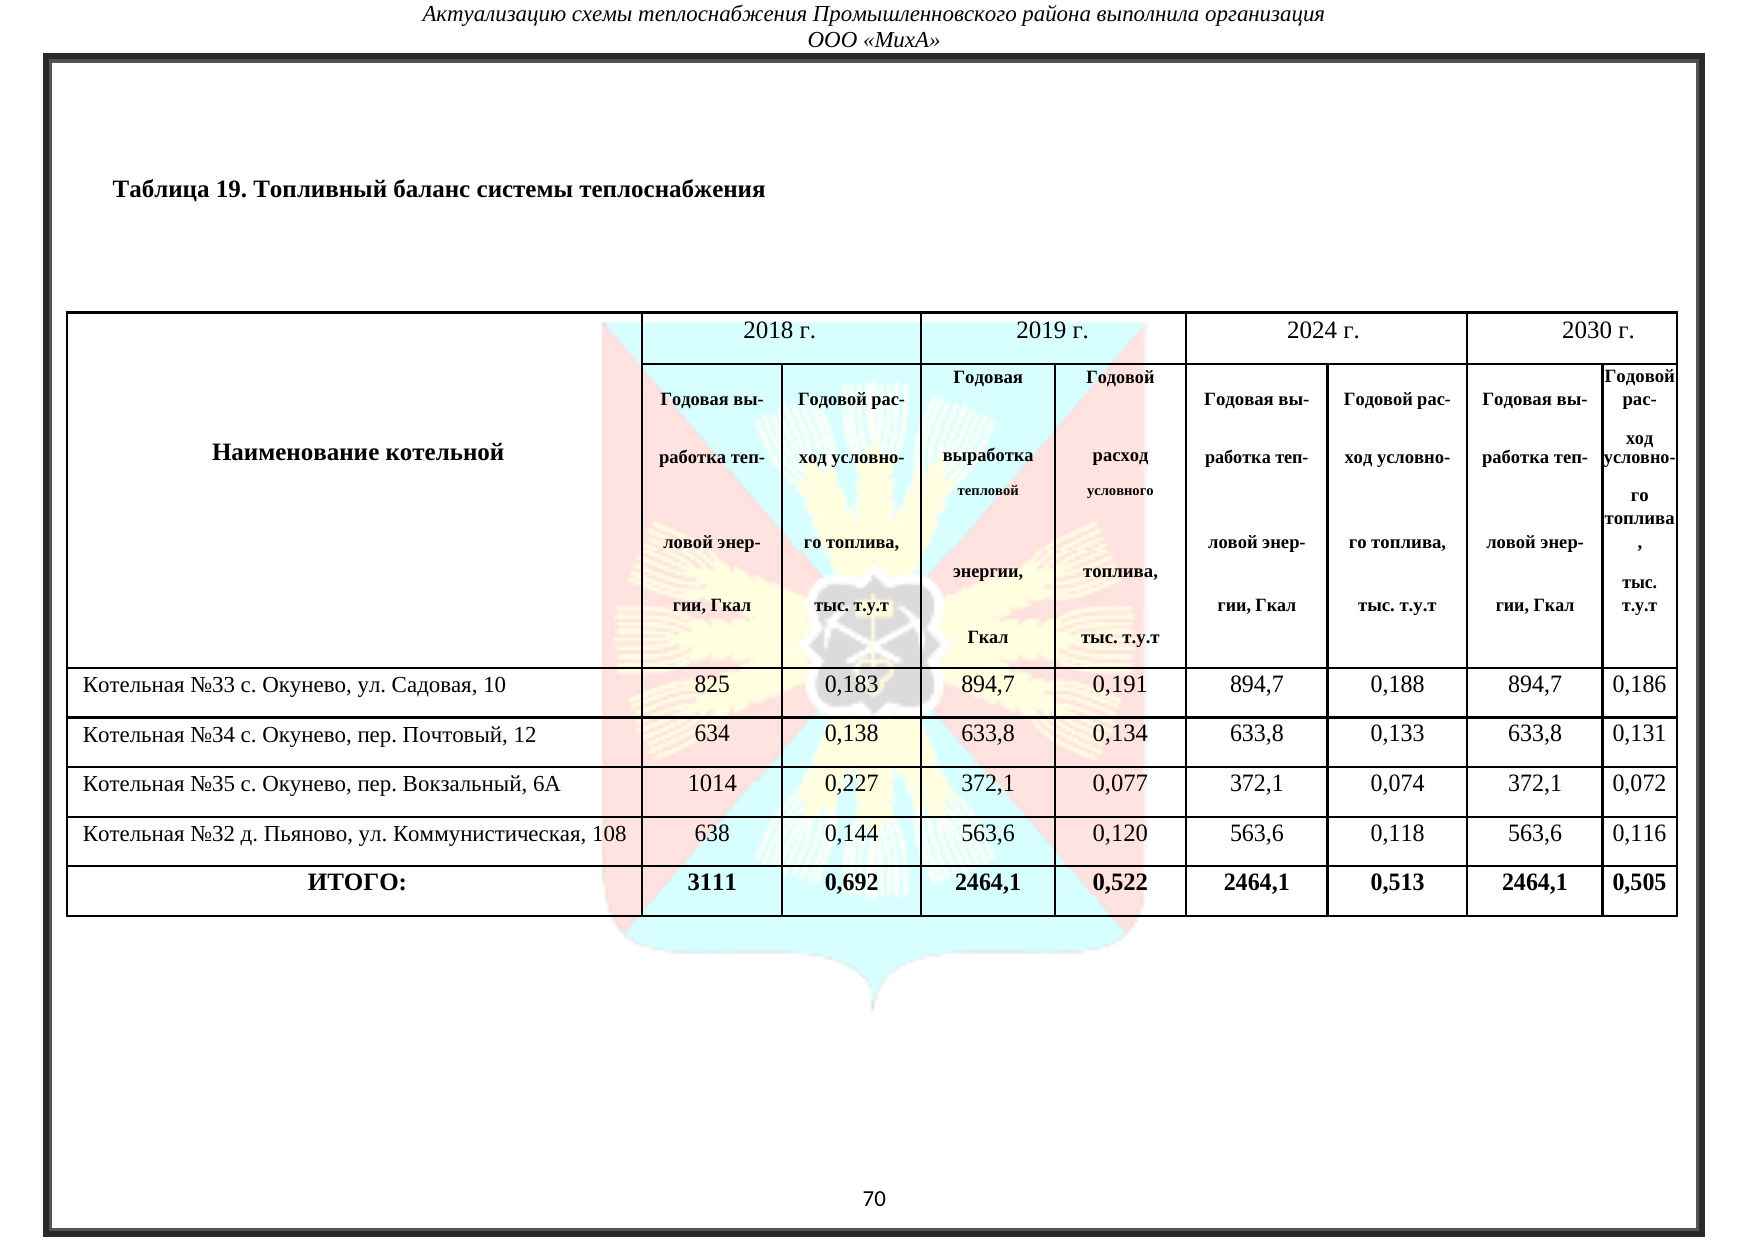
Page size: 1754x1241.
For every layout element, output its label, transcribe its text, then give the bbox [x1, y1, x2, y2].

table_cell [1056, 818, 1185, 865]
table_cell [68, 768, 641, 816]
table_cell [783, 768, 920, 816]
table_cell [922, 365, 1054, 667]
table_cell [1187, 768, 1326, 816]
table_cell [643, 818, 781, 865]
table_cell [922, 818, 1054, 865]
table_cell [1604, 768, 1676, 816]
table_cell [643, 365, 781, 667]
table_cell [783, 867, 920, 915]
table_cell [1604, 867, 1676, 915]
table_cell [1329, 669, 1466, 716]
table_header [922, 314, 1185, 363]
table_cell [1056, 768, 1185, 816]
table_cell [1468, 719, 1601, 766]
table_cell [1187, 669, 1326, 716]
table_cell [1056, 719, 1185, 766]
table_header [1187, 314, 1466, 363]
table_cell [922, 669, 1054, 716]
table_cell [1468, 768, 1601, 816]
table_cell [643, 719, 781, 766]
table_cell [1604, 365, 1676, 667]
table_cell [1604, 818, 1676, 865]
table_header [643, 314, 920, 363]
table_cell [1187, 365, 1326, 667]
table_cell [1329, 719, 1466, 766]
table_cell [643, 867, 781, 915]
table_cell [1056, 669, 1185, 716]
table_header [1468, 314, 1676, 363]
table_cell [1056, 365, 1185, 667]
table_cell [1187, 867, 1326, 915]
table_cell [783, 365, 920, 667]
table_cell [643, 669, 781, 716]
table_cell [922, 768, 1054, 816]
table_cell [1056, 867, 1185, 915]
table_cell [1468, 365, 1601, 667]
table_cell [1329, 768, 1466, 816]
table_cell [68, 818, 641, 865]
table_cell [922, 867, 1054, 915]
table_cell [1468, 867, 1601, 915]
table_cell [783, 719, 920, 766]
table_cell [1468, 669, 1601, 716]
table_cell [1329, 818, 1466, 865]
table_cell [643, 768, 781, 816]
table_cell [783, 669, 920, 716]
text Таблица 19. Топливный баланс системы теплоснабжения [112, 174, 1696, 203]
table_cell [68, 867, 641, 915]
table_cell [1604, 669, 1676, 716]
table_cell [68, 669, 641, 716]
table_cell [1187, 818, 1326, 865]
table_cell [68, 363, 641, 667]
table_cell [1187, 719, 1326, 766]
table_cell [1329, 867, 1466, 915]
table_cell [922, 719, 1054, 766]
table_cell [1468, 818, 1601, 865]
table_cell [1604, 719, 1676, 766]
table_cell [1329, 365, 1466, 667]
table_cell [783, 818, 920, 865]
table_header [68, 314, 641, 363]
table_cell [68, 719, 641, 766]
